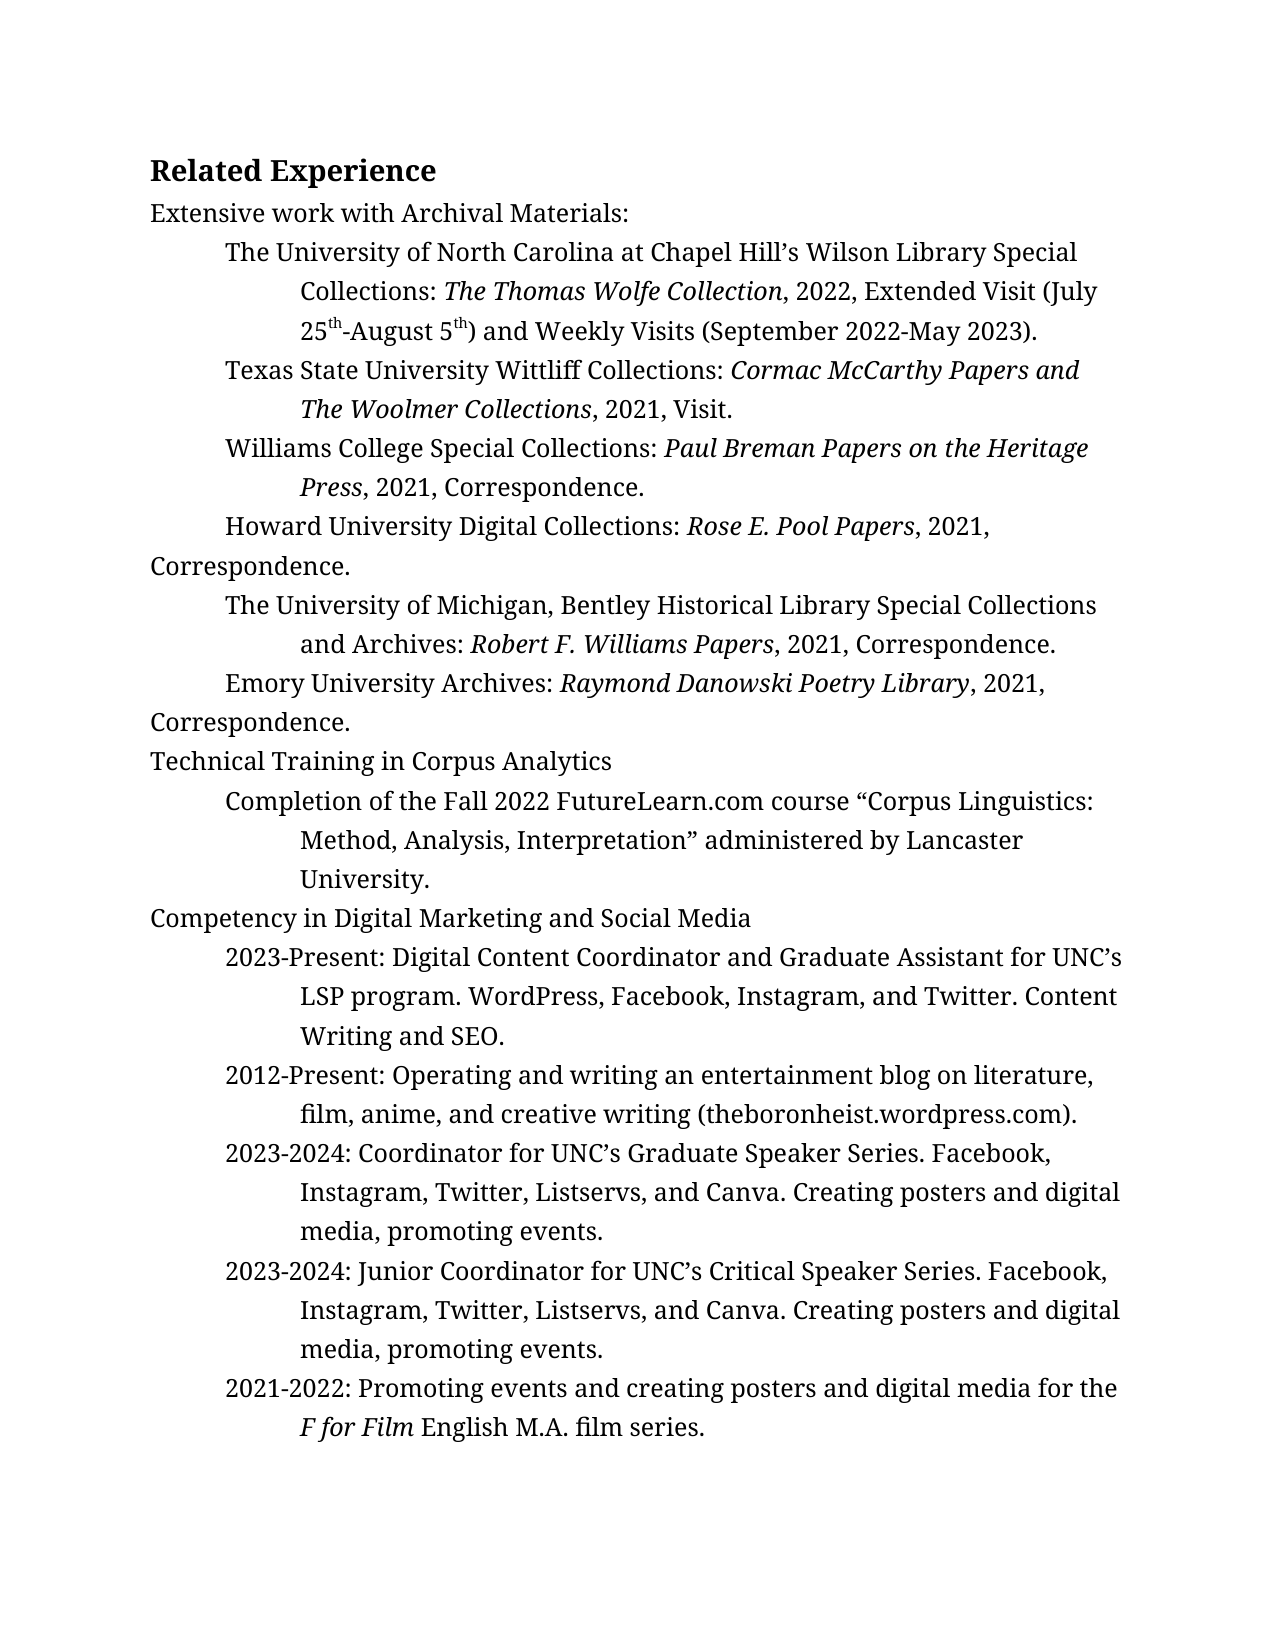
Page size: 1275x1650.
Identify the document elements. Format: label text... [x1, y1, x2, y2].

text The University of Michigan, Bentley Historical Library Special Collections and Archives: Robert F. Williams Papers, 2021, Correspondence. [225, 587, 1125, 661]
text Texas State University Wittliff Collections: Cormac McCarthy Papers and The Woolmer Collections, 2021, Visit. [225, 352, 1125, 426]
text Williams College Special Collections: Paul Breman Papers on the Heritage Press, 2021, Correspondence. [225, 431, 1125, 504]
text 2012-Present: Operating and writing an entertainment blog on literature, film, anime, and creative writing (theboronheist.wordpress.com). [225, 1057, 1125, 1131]
text Competency in Digital Marketing and Social Media [150, 901, 1125, 935]
text Howard University Digital Collections: Rose E. Pool Papers, 2021, Correspondence. [150, 509, 1125, 582]
text Completion of the Fall 2022 FutureLearn.com course “Corpus Linguistics: Method, Analysis, Interpretation” administered by Lancaster University. [225, 783, 1125, 896]
text The University of North Carolina at Chapel Hill’s Wilson Library Special Collections: The Thomas Wolfe Collection, 2022, Extended Visit (July 25th-August 5th) and Weekly Visits (September 2022-May 2023). [225, 235, 1125, 347]
text Emory University Archives: Raymond Danowski Poetry Library, 2021, Correspondence. [150, 666, 1125, 739]
text Extensive work with Archival Materials: [150, 196, 1125, 230]
text 2023-2024: Coordinator for UNC’s Graduate Speaker Series. Facebook, Instagram, Twitter, Listservs, and Canva. Creating posters and digital media, promoting events. [225, 1136, 1125, 1248]
text Technical Training in Corpus Analytics [150, 744, 1125, 778]
text 2023-Present: Digital Content Coordinator and Graduate Assistant for UNC’s LSP program. WordPress, Facebook, Instagram, and Twitter. Content Writing and SEO. [225, 940, 1125, 1052]
list Related Experience [150, 150, 1125, 190]
text 2021-2022: Promoting events and creating posters and digital media for the F for Film English M.A. film series. [225, 1371, 1125, 1444]
text 2023-2024: Junior Coordinator for UNC’s Critical Speaker Series. Facebook, Instagram, Twitter, Listservs, and Canva. Creating posters and digital media, promoting events. [225, 1253, 1125, 1366]
